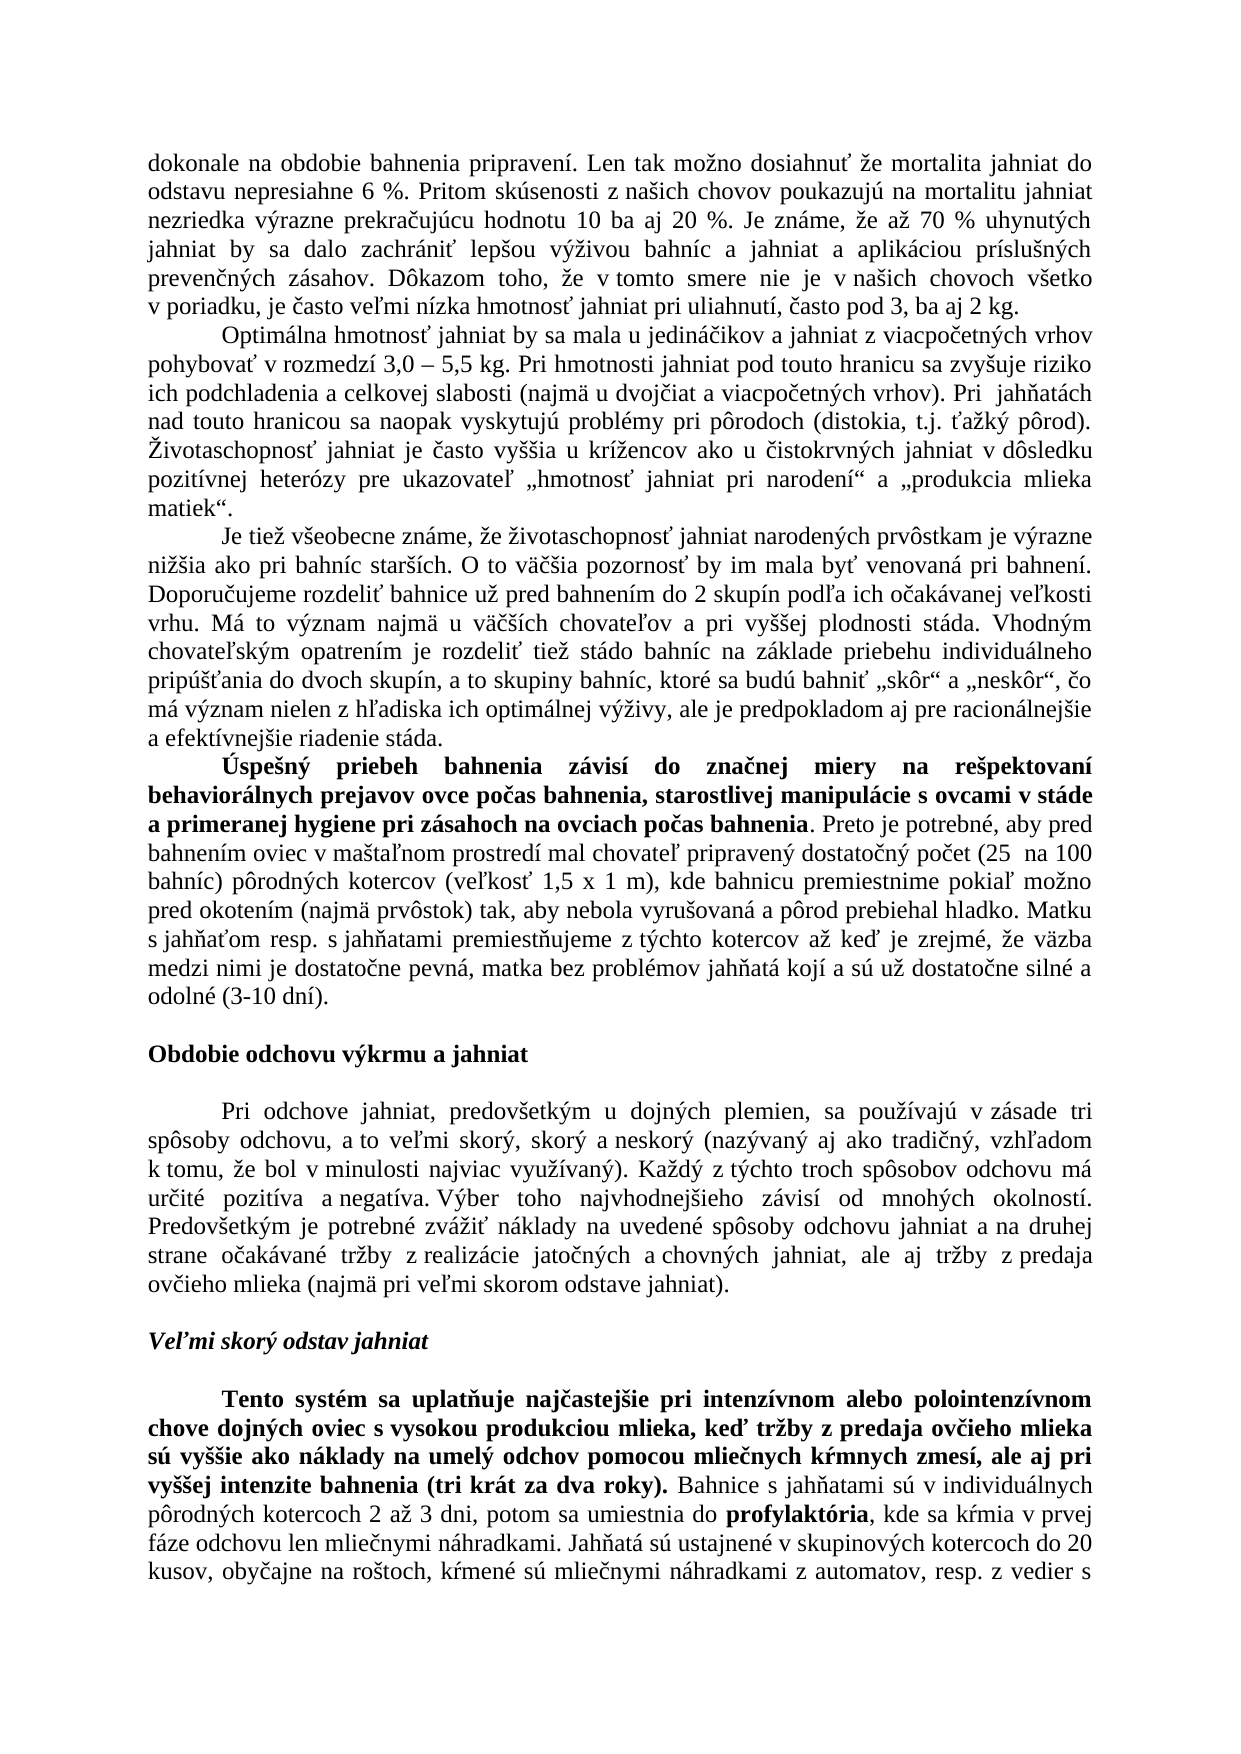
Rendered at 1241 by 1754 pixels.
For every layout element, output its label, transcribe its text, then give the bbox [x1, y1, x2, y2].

text Obdobie odchovu výkrmu a jahniat [148, 1039, 1093, 1068]
text Optimálna hmotnosť jahniat by sa mala u jedináčikov a jahniat z viacpočetných vrhov pohybovať v rozmedzí 3,0 – 5,5 kg. Pri hmotnosti jahniat pod touto hranicu sa zvyšuje riziko ich podchladenia a celkovej slabosti (najmä u dvojčiat a viacpočetných vrhov). Pri jahňatách nad touto hranicou sa naopak vyskytujú problémy pri pôrodoch (distokia, t.j. ťažký pôrod). Životaschopnosť jahniat je často vyššia u krížencov ako u čistokrvných jahniat v dôsledku pozitívnej heterózy pre ukazovateľ „hmotnosť jahniat pri narodení“ a „produkcia mlieka matiek“. [148, 320, 1093, 521]
text Veľmi skorý odstav jahniat [148, 1326, 1093, 1355]
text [148, 1384, 1093, 1585]
text Úspešný priebeh bahnenia závisí do značnej miery na rešpektovaní behaviorálnych prejavov ovce počas bahnenia, starostlivej manipulácie s ovcami v stáde a primeranej hygiene pri zásahoch na ovciach počas bahnenia. Preto je potrebné, aby pred bahnením oviec v maštaľnom prostredí mal chovateľ pripravený dostatočný počet (25 na 100 bahníc) pôrodných kotercov (veľkosť 1,5 x 1 m), kde bahnicu premiestnime pokiaľ možno pred okotením (najmä prvôstok) tak, aby nebola vyrušovaná a pôrod prebiehal hladko. Matku s jahňaťom resp. s jahňatami premiestňujeme z týchto kotercov až keď je zrejmé, že väzba medzi nimi je dostatočne pevná, matka bez problémov jahňatá kojí a sú už dostatočne silné a odolné (3-10 dní). [148, 751, 1093, 1010]
text Pri odchove jahniat, predovšetkým u dojných plemien, sa používajú v zásade tri spôsoby odchovu, a to veľmi skorý, skorý a neskorý (nazývaný aj ako tradičný, vzhľadom k tomu, že bol v minulosti najviac využívaný). Každý z týchto troch spôsobov odchovu má určité pozitíva a negatíva. Výber toho najvhodnejšieho závisí od mnohých okolností. Predovšetkým je potrebné zvážiť náklady na uvedené spôsoby odchovu jahniat a na druhej strane očakávané tržby z realizácie jatočných a chovných jahniat, ale aj tržby z predaja ovčieho mlieka (najmä pri veľmi skorom odstave jahniat). [148, 1096, 1093, 1298]
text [148, 148, 1093, 320]
text Je tiež všeobecne známe, že životaschopnosť jahniat narodených prvôstkam je výrazne nižšia ako pri bahníc starších. O to väčšia pozornosť by im mala byť venovaná pri bahnení. Doporučujeme rozdeliť bahnice už pred bahnením do 2 skupín podľa ich očakávanej veľkosti vrhu. Má to význam najmä u väčších chovateľov a pri vyššej plodnosti stáda. Vhodným chovateľským opatrením je rozdeliť tiež stádo bahníc na základe priebehu individuálneho pripúšťania do dvoch skupín, a to skupiny bahníc, ktoré sa budú bahniť „skôr“ a „neskôr“, čo má význam nielen z hľadiska ich optimálnej výživy, ale je predpokladom aj pre racionálnejšie a efektívnejšie riadenie stáda. [148, 521, 1093, 751]
